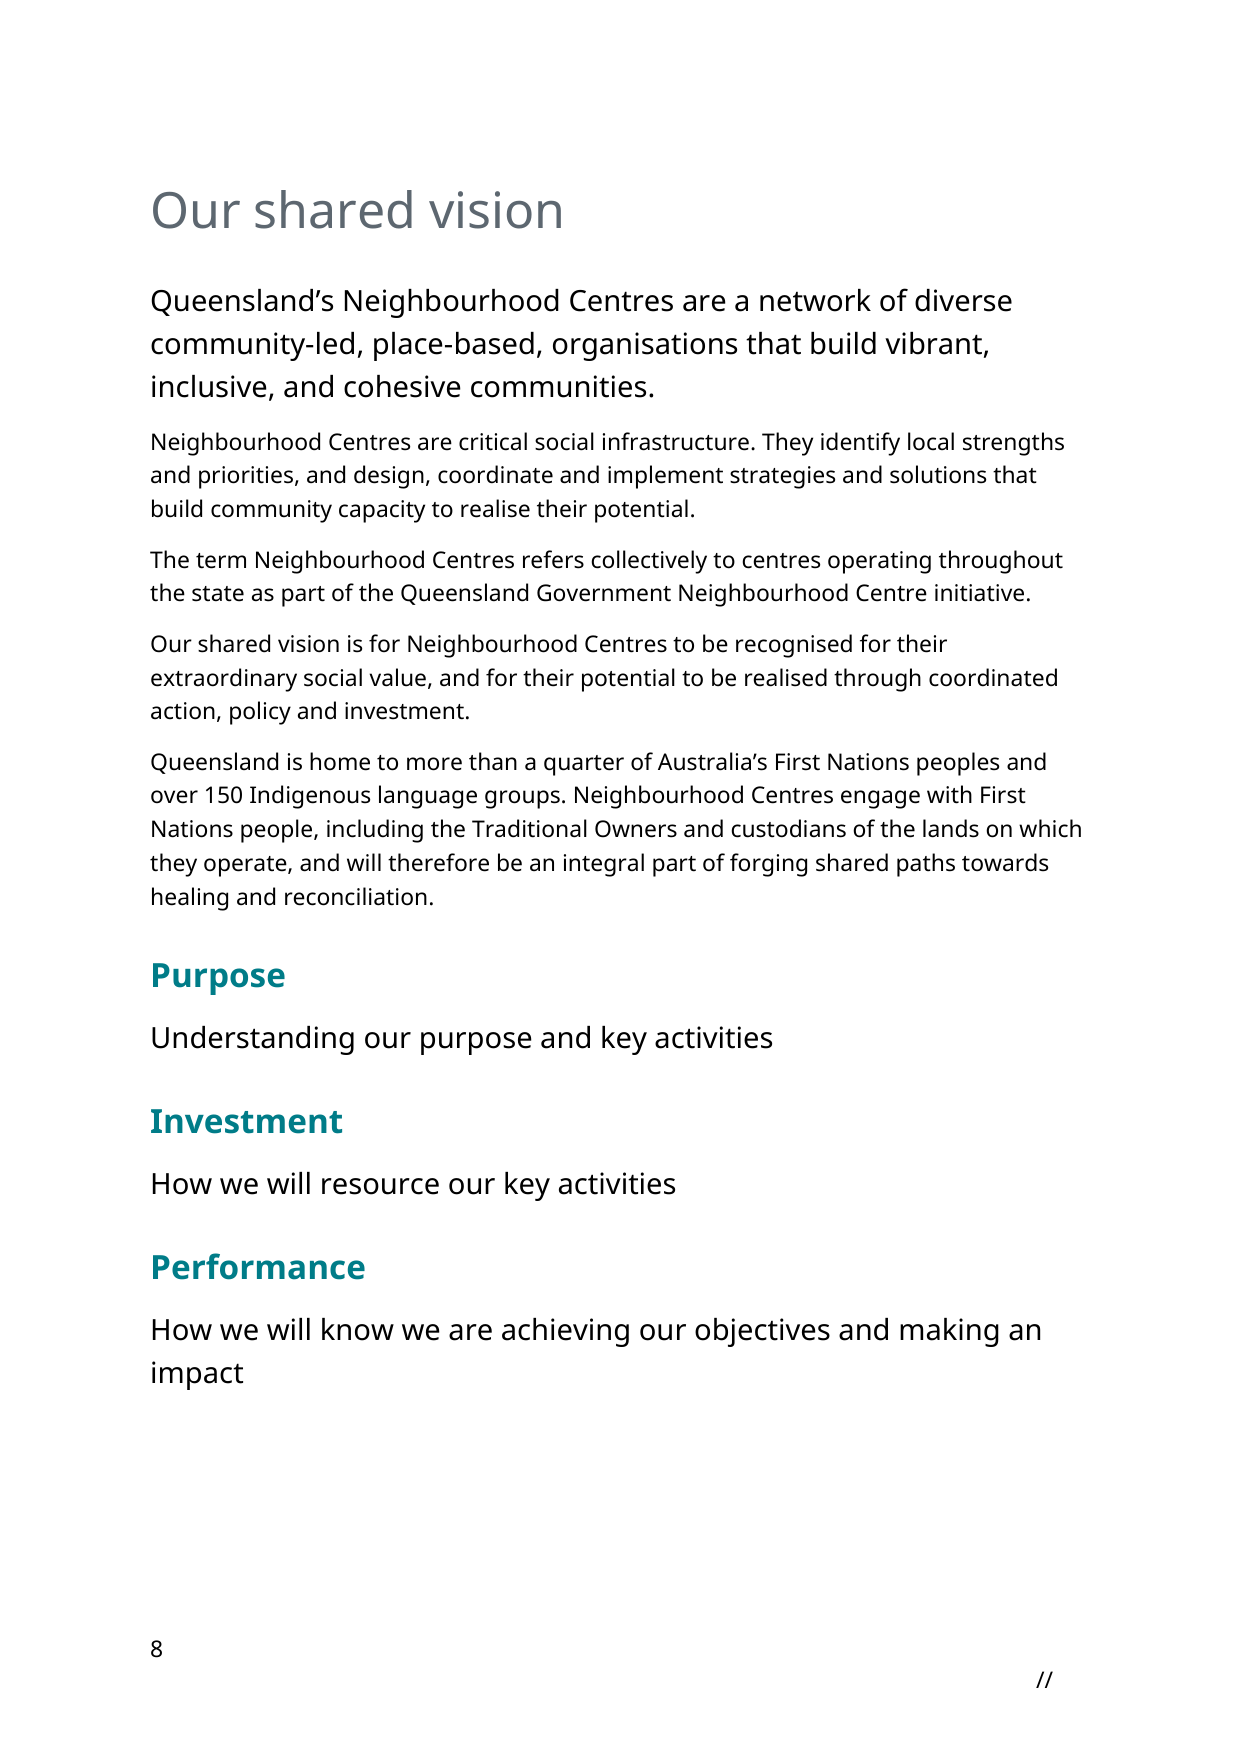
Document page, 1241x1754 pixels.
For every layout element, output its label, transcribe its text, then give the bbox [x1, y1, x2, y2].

subtitle Investment [150, 1098, 1090, 1143]
text How we will know we are achieving our objectives and making an impact [150, 1309, 1090, 1392]
subtitle Our shared vision [150, 175, 1090, 243]
text Neighbourhood Centres are critical social infrastructure. They identify local strengths and priorities, and design, coordinate and implement strategies and solutions that build community capacity to realise their potential. [150, 426, 1090, 524]
subtitle Purpose [150, 952, 1090, 997]
text How we will resource our key activities [150, 1163, 1090, 1203]
subtitle Performance [150, 1244, 1090, 1289]
text Queensland is home to more than a quarter of Australia’s First Nations peoples and over 150 Indigenous language groups. Neighbourhood Centres engage with First Nations people, including the Traditional Owners and custodians of the lands on which they operate, and will therefore be an integral part of forging shared paths towards healing and reconciliation. [150, 746, 1090, 912]
text The term Neighbourhood Centres refers collectively to centres operating throughout the state as part of the Queensland Government Neighbourhood Centre initiative. [150, 544, 1090, 609]
text Our shared vision is for Neighbourhood Centres to be recognised for their extraordinary social value, and for their potential to be realised through coordinated action, policy and investment. [150, 628, 1090, 727]
text Queensland’s Neighbourhood Centres are a network of diverse community-led, place-based, organisations that build vibrant, inclusive, and cohesive communities. [150, 281, 1090, 406]
text Understanding our purpose and key activities [150, 1018, 1090, 1057]
